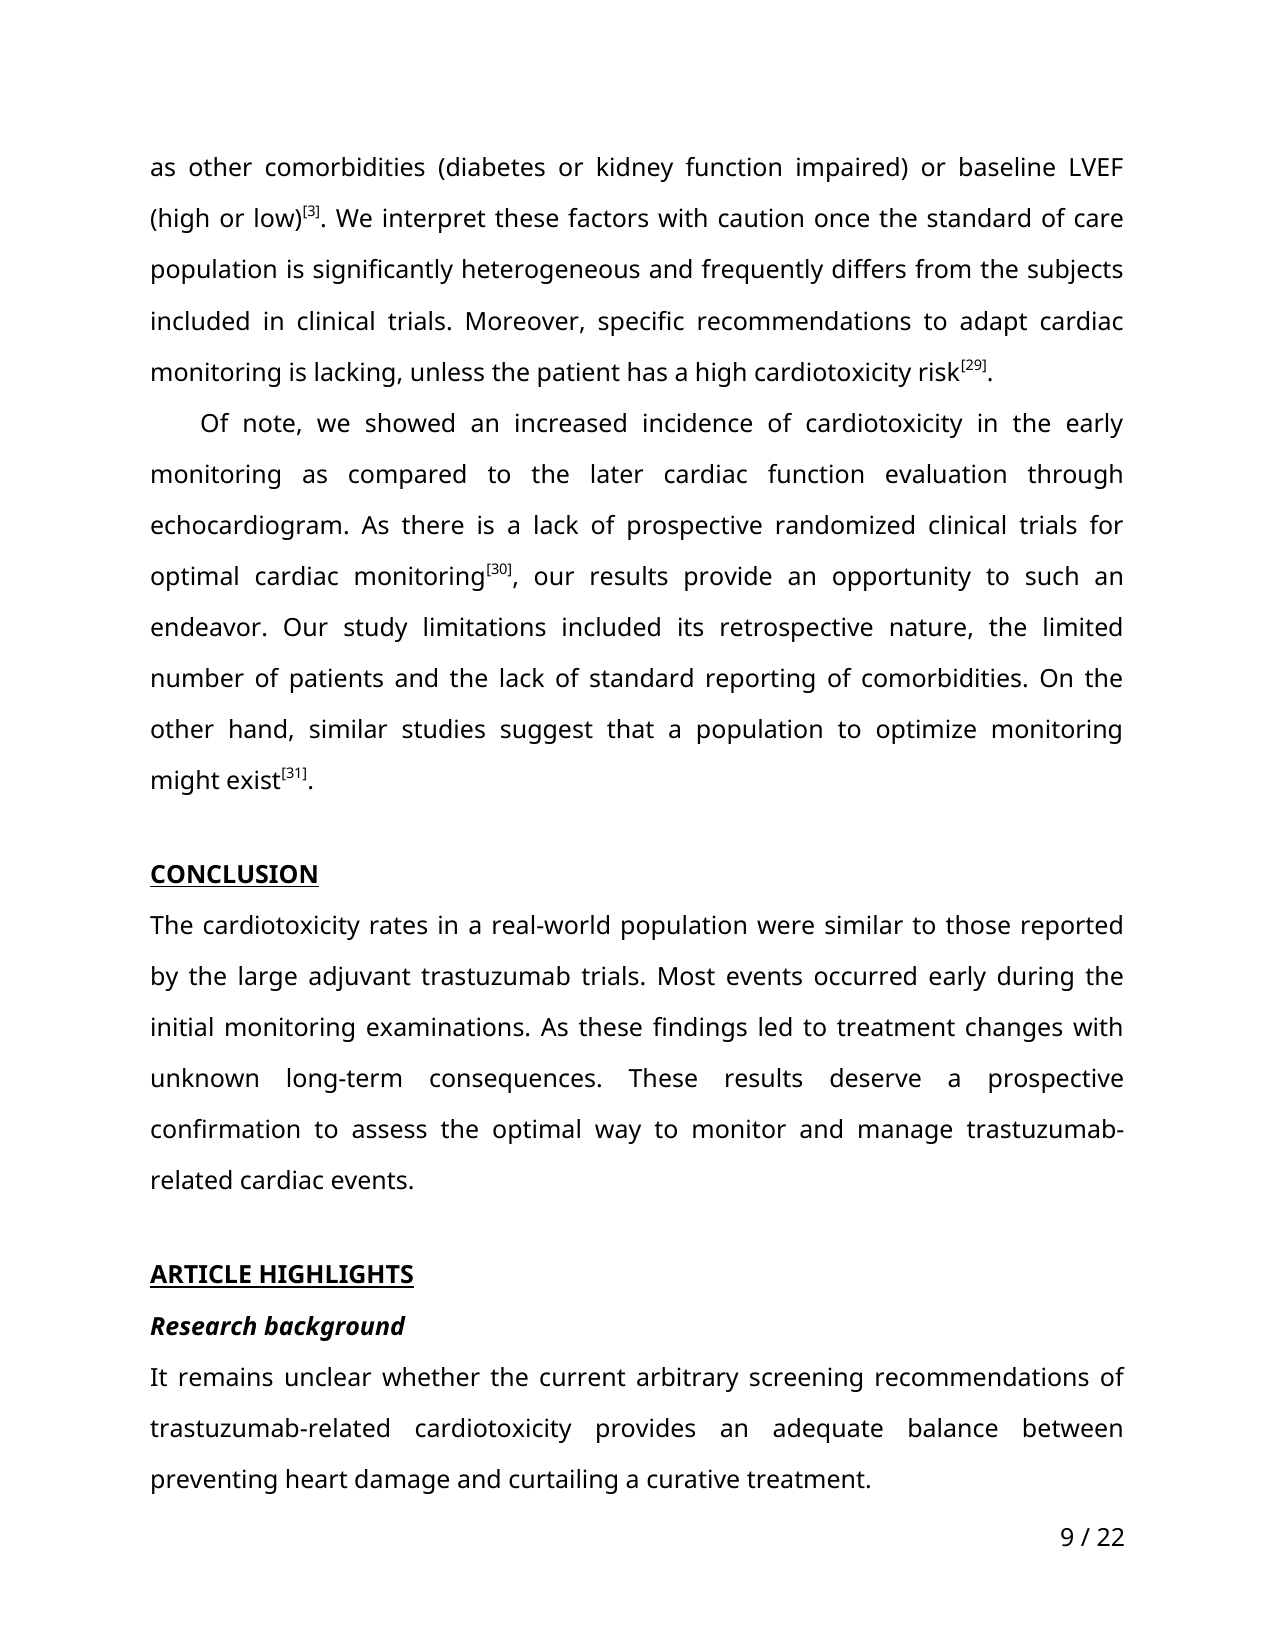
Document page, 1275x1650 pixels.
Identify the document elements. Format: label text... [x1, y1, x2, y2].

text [150, 150, 1125, 388]
text ARTICLE HIGHLIGHTS [150, 1257, 1125, 1291]
text It remains unclear whether the current arbitrary screening recommendations of trastuzumab-related cardiotoxicity provides an adequate balance between preventing heart damage and curtailing a curative treatment. [150, 1359, 1125, 1495]
text Research background [150, 1308, 1125, 1342]
text The cardiotoxicity rates in a real-world population were similar to those reported by the large adjuvant trastuzumab trials. Most events occurred early during the initial monitoring examinations. As these findings led to treatment changes with unknown long-term consequences. These results deserve a prospective confirmation to assess the optimal way to monitor and manage trastuzumab-related cardiac events. [150, 908, 1125, 1197]
text Of note, we showed an increased incidence of cardiotoxicity in the early monitoring as compared to the later cardiac function evaluation through echocardiogram. As there is a lack of prospective randomized clinical trials for optimal cardiac monitoring[30], our results provide an opportunity to such an endeavor. Our study limitations included its retrospective nature, the limited number of patients and the lack of standard reporting of comorbidities. On the other hand, similar studies suggest that a population to optimize monitoring might exist[31]. [150, 405, 1125, 797]
text CONCLUSION [150, 857, 1125, 891]
